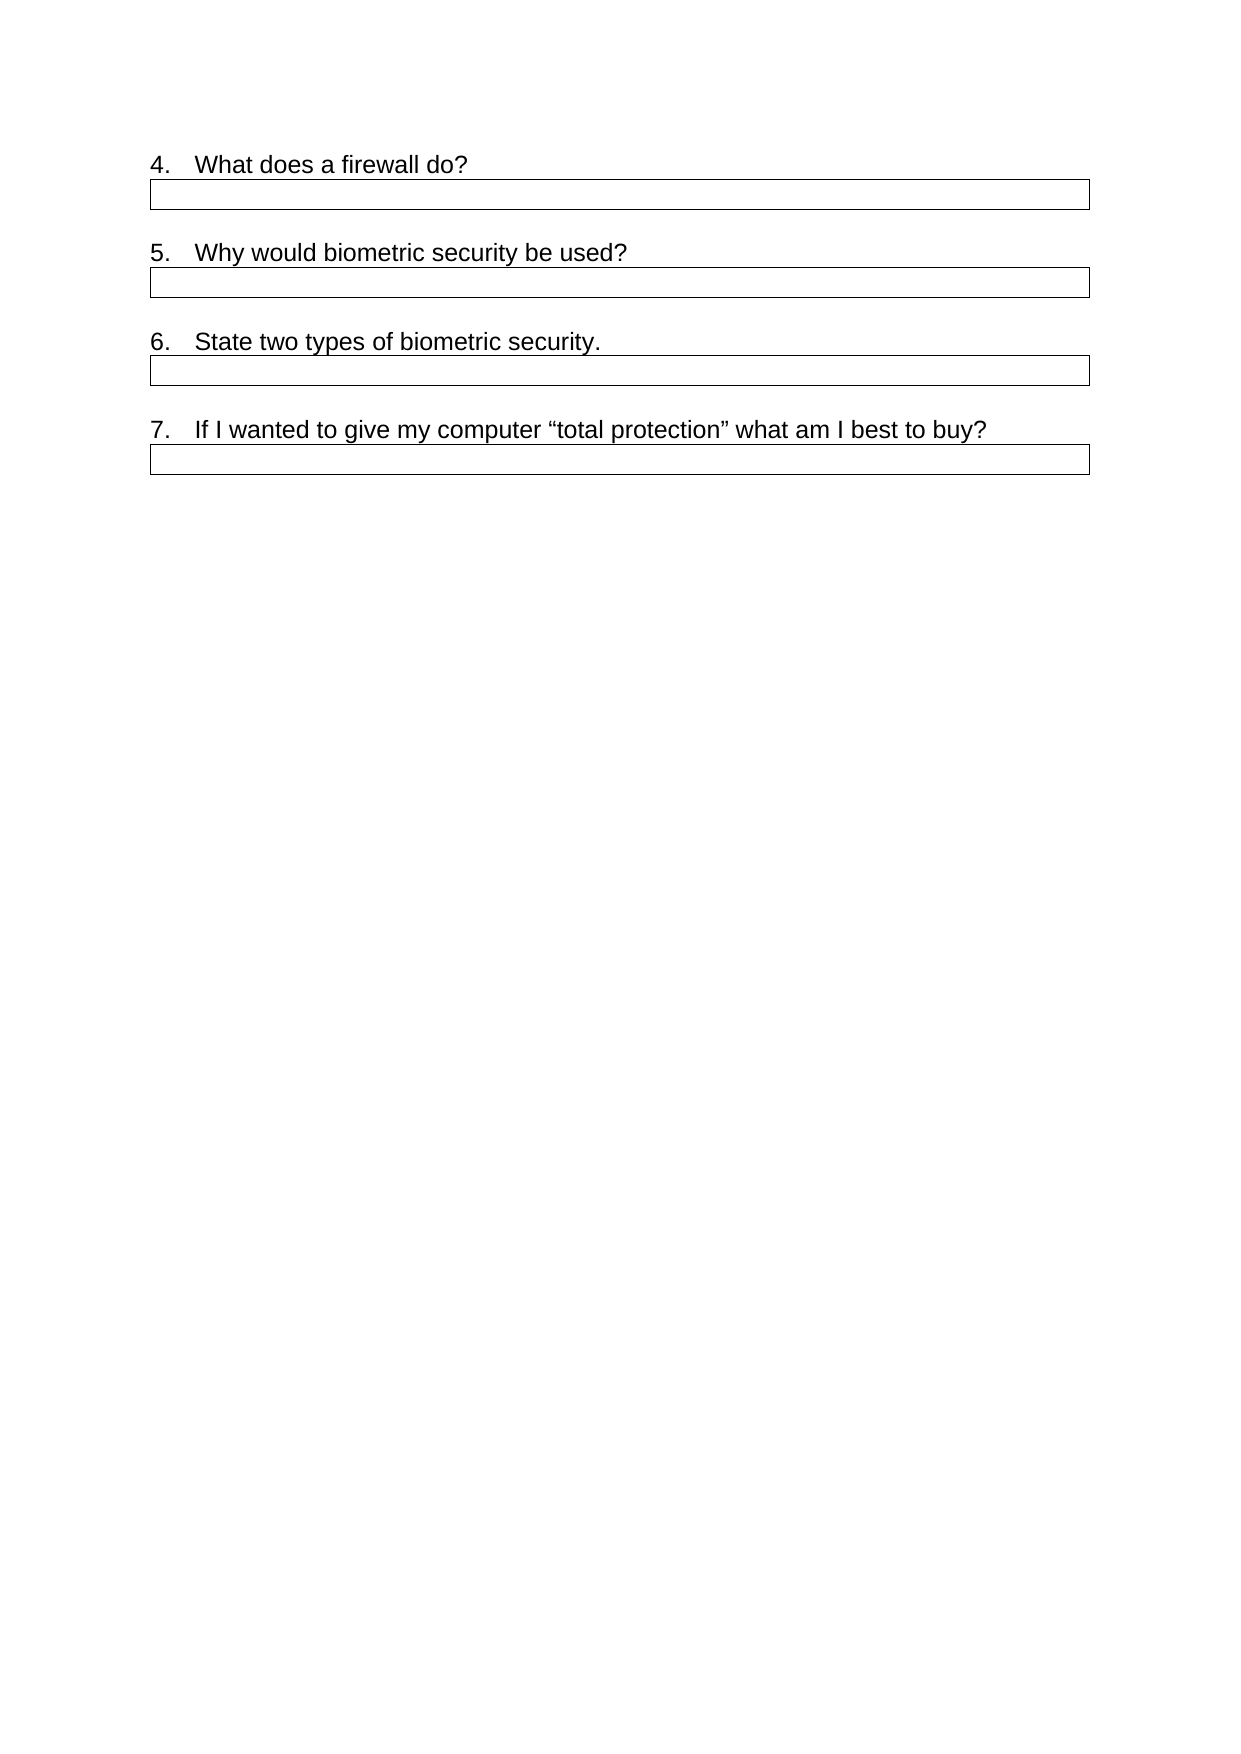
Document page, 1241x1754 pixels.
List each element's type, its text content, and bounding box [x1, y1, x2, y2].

list If I wanted to give my computer “total protection” what am I best to buy? [150, 415, 1090, 444]
table_header [151, 356, 1089, 385]
table_header [151, 445, 1089, 473]
list State two types of biometric security. [150, 327, 1090, 355]
list Why would biometric security be used? [150, 238, 1090, 267]
table_header [151, 268, 1089, 297]
list What does a firewall do? [150, 150, 1090, 179]
table_header [151, 180, 1089, 208]
